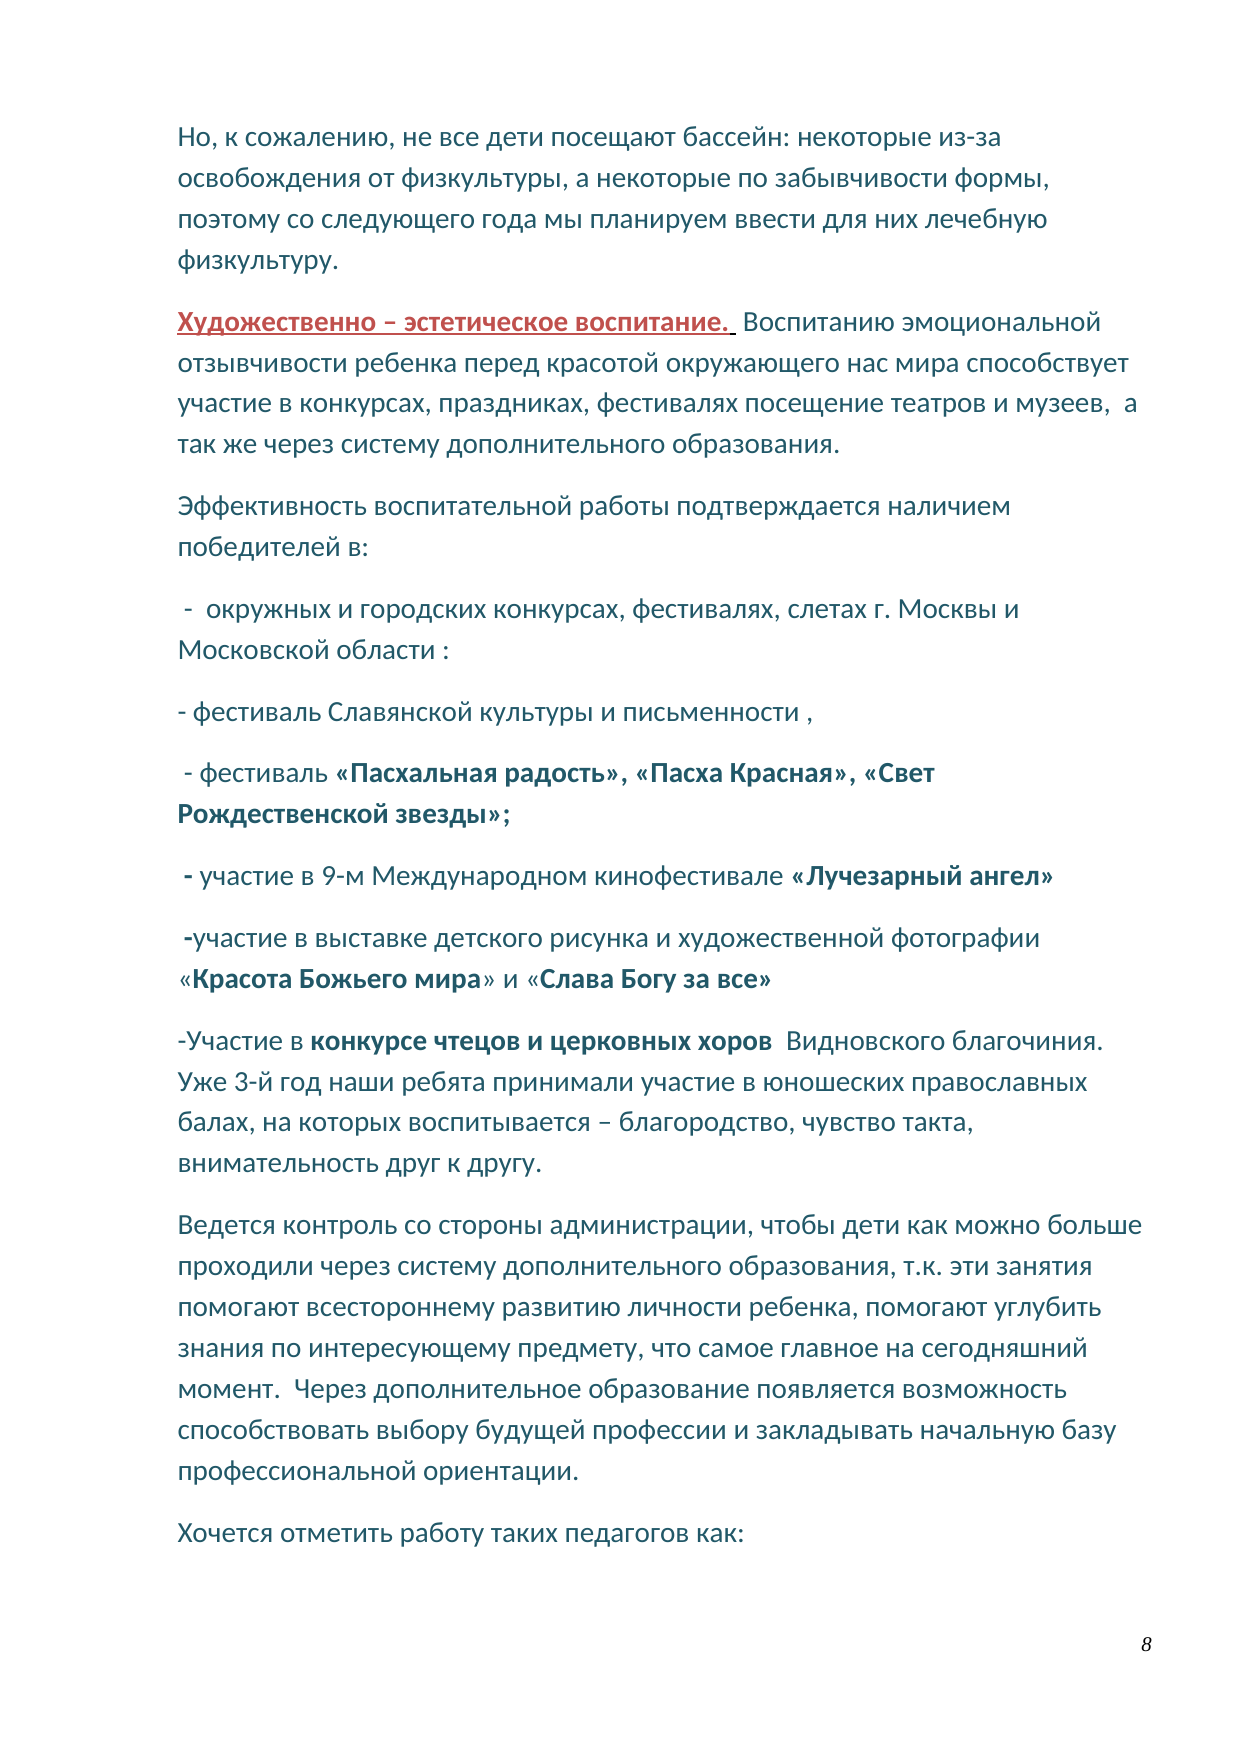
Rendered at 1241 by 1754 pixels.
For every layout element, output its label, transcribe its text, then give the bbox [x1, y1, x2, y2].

text Ведется контроль со стороны администрации, чтобы дети как можно больше проходили через систему дополнительного образования, т.к. эти занятия помогают всестороннему развитию личности ребенка, помогают углубить знания по интересующему предмету, что самое главное на сегодняшний момент. Через дополнительное образование появляется возможность способствовать выбору будущей профессии и закладывать начальную базу профессиональной ориентации. [177, 1206, 1152, 1487]
text - фестиваль Славянской культуры и письменности , [177, 693, 1152, 728]
text -Участие в конкурсе чтецов и церковных хоров Видновского благочиния. Уже 3-й год наши ребята принимали участие в юношеских православных балах, на которых воспитывается – благородство, чувство такта, внимательность друг к другу. [177, 1022, 1152, 1180]
text -участие в выставке детского рисунка и художественной фотографии «Красота Божьего мира» и «Слава Богу за все» [177, 919, 1152, 996]
text Но, к сожалению, не все дети посещают бассейн: некоторые из-за освобождения от физкультуры, а некоторые по забывчивости формы, поэтому со следующего года мы планируем ввести для них лечебную физкультуру. [177, 118, 1152, 277]
text - фестиваль «Пасхальная радость», «Пасха Красная», «Свет Рождественской звезды»; [177, 754, 1152, 831]
text - окружных и городских конкурсах, фестивалях, слетах г. Москвы и Московской области : [177, 590, 1152, 667]
text Хочется отметить работу таких педагогов как: [177, 1514, 1152, 1549]
text Художественно – эстетическое воспитание. Воспитанию эмоциональной отзывчивости ребенка перед красотой окружающего нас мира способствует участие в конкурсах, праздниках, фестивалях посещение театров и музеев, а так же через систему дополнительного образования. [177, 303, 1152, 461]
text Эффективность воспитательной работы подтверждается наличием победителей в: [177, 487, 1152, 564]
text - участие в 9-м Международном кинофестивале «Лучезарный ангел» [177, 857, 1152, 893]
